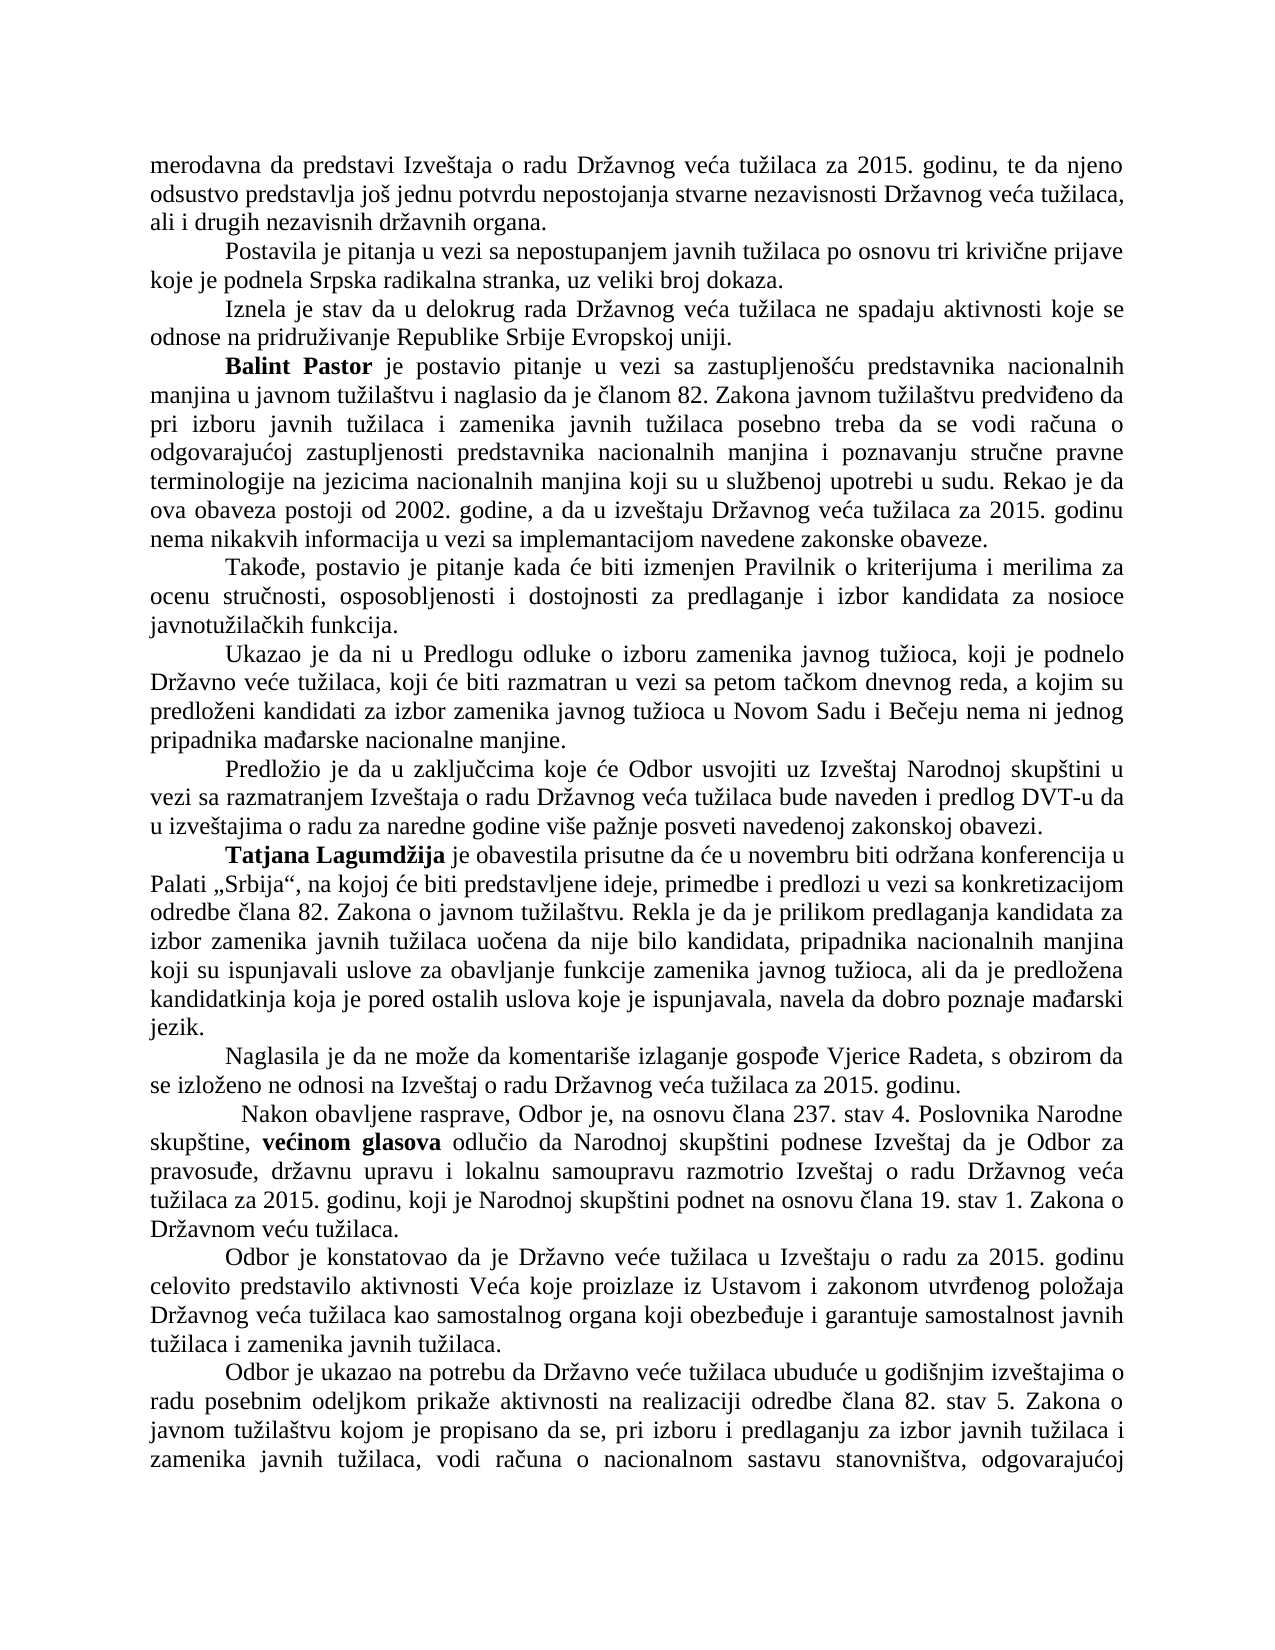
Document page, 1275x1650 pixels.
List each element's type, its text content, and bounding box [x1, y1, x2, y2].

text Tatjana Lagumdžija je obavestila prisutne da će u novembru biti održana konferencija u Palati „Srbija“, na kojoj će biti predstavljene ideje, primedbe i predlozi u vezi sa konkretizacijom odredbe člana 82. Zakona o javnom tužilaštvu. Rekla je da je prilikom predlaganja kandidata za izbor zamenika javnih tužilaca uočena da nije bilo kandidata, pripadnika nacionalnih manjina koji su ispunjavali uslove za obavljanje funkcije zamenika javnog tužioca, ali da je predložena kandidatkinja koja je pored ostalih uslova koje je ispunjavala, navela da dobro poznaje mađarski jezik. [150, 840, 1125, 1041]
text Postavila je pitanja u vezi sa nepostupanjem javnih tužilaca po osnovu tri krivične prijave koje je podnela Srpska radikalna stranka, uz veliki broj dokaza. [150, 236, 1125, 294]
text Odbor je konstatovao da je Državno veće tužilaca u Izveštaju o radu za 2015. godinu celovito predstavilo aktivnosti Veća koje proizlaze iz Ustavom i zakonom utvrđenog položaja Državnog veća tužilaca kao samostalnog organa koji obezbeđuje i garantuje samostalnost javnih tužilaca i zamenika javnih tužilaca. [150, 1242, 1125, 1357]
text Naglasila je da ne može da komentariše izlaganje gospođe Vjerice Radeta, s obzirom da se izloženo ne odnosi na Izveštaj o radu Državnog veća tužilaca za 2015. godinu. [150, 1041, 1125, 1099]
text Balint Pastor je postavio pitanje u vezi sa zastupljenošću predstavnika nacionalnih manjina u javnom tužilaštvu i naglasio da je članom 82. Zakona javnom tužilaštvu predviđeno da pri izboru javnih tužilaca i zamenika javnih tužilaca posebno treba da se vodi računa o odgovarajućoj zastupljenosti predstavnika nacionalnih manjina i poznavanju stručne pravne terminologije na jezicima nacionalnih manjina koji su u službenoj upotrebi u sudu. Rekao je da ova obaveza postoji od 2002. godine, a da u izveštaju Državnog veća tužilaca za 2015. godinu nema nikakvih informacija u vezi sa implemantacijom navedene zakonske obaveze. [150, 351, 1125, 552]
text Predložio je da u zaključcima koje će Odbor usvojiti uz Izveštaj Narodnoj skupštini u vezi sa razmatranjem Izveštaja o radu Državnog veća tužilaca bude naveden i predlog DVT-u da u izveštajima o radu za naredne godine više pažnje posveti navedenoj zakonskoj obavezi. [150, 754, 1125, 840]
text Nakon obavljene rasprave, Odbor je, na osnovu člana 237. stav 4. Poslovnika Narodne skupštine, većinom glasova odlučio da Narodnoj skupštini podnese Izveštaj da je Odbor za pravosuđe, državnu upravu i lokalnu samoupravu razmotrio Izveštaj o radu Državnog veća tužilaca za 2015. godinu, koji je Narodnoj skupštini podnet na osnovu člana 19. stav 1. Zakona o Državnom veću tužilaca. [150, 1099, 1125, 1242]
text Ukazao je da ni u Predlogu odluke o izboru zamenika javnog tužioca, koji je podnelo Državno veće tužilaca, koji će biti razmatran u vezi sa petom tačkom dnevnog reda, a kojim su predloženi kandidati za izbor zamenika javnog tužioca u Novom Sadu i Bečeju nema ni jednog pripadnika mađarske nacionalne manjine. [150, 639, 1125, 754]
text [150, 150, 1125, 236]
text Takođe, postavio je pitanje kada će biti izmenjen Pravilnik o kriterijuma i merilima za ocenu stručnosti, osposobljenosti i dostojnosti za predlaganje i izbor kandidata za nosioce javnotužilačkih funkcija. [150, 552, 1125, 639]
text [150, 1357, 1125, 1472]
text Iznela je stav da u delokrug rada Državnog veća tužilaca ne spadaju aktivnosti koje se odnose na pridruživanje Republike Srbije Evropskoj uniji. [150, 294, 1125, 351]
